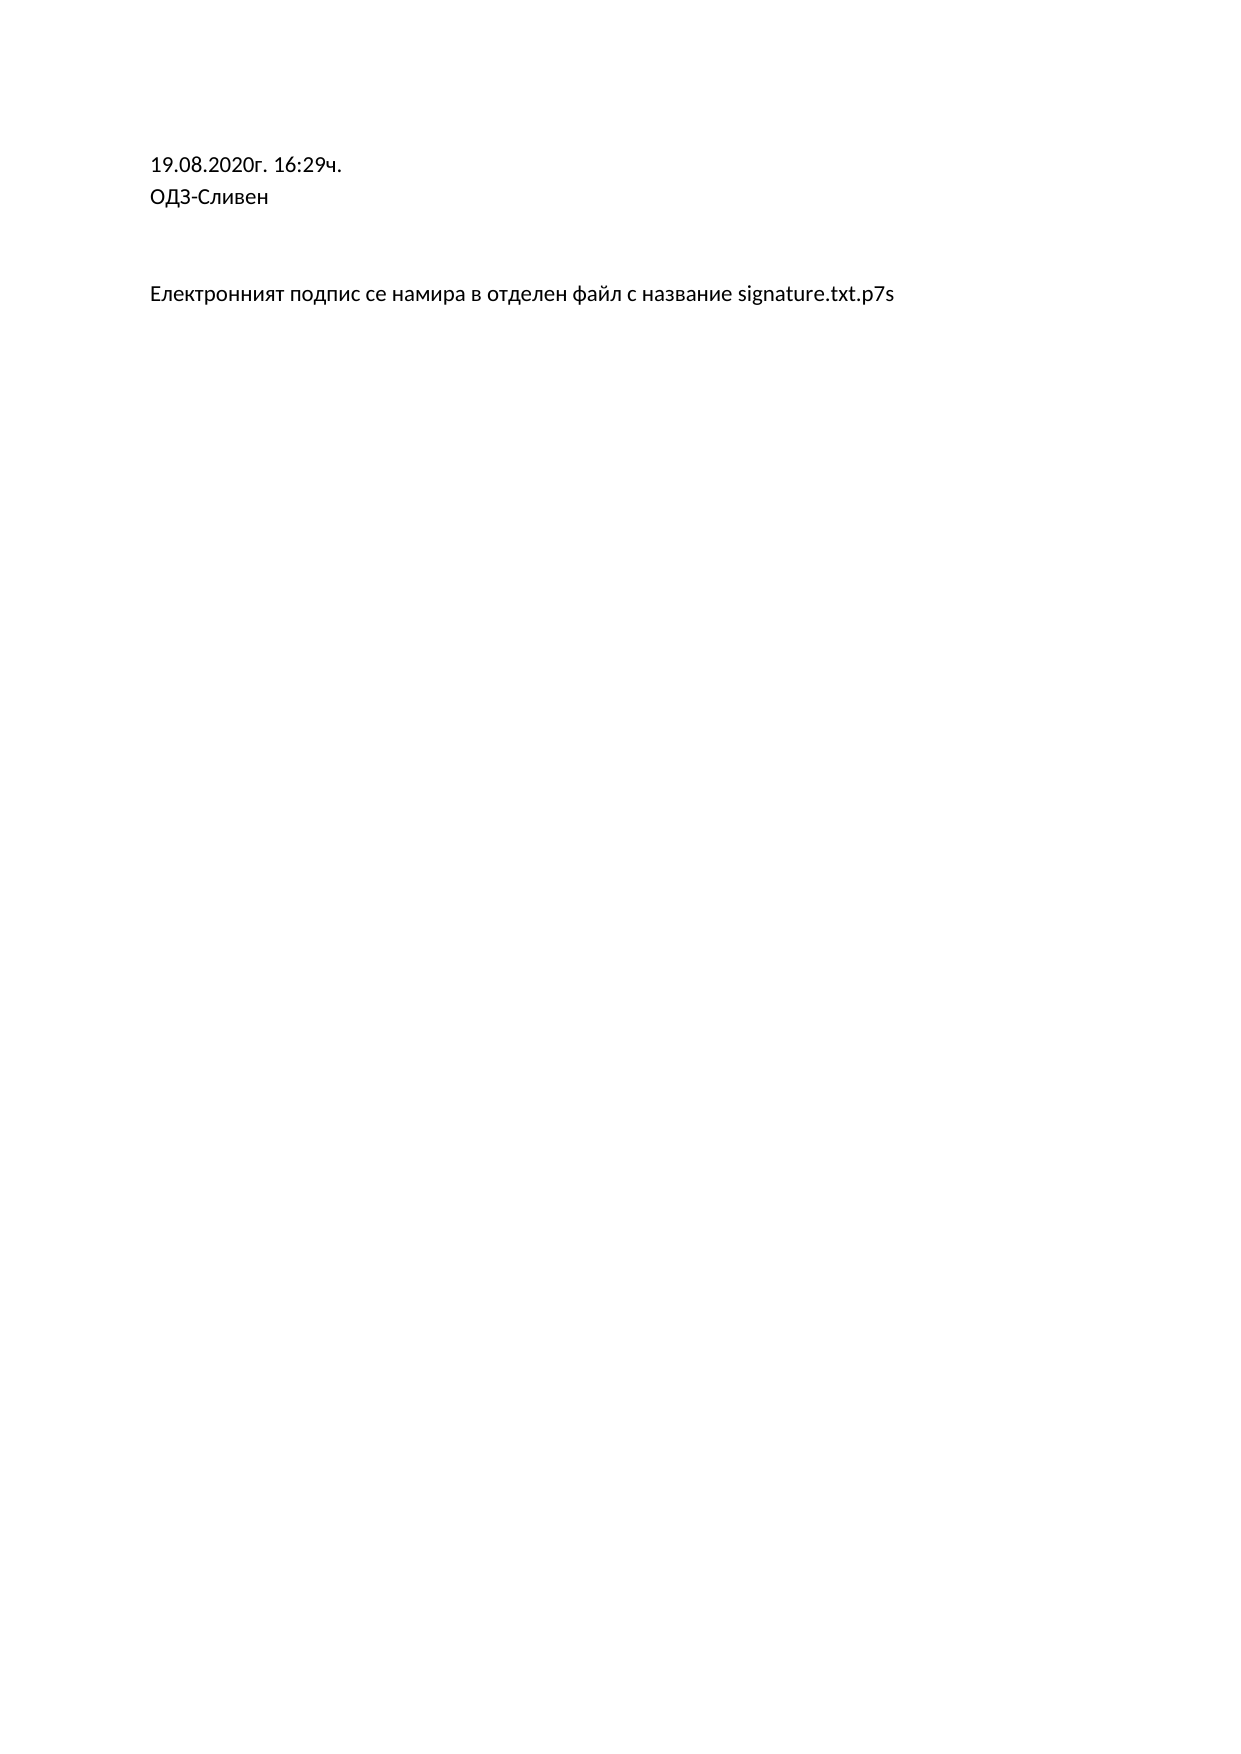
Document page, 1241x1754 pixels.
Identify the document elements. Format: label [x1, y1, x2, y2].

text [150, 150, 1090, 307]
